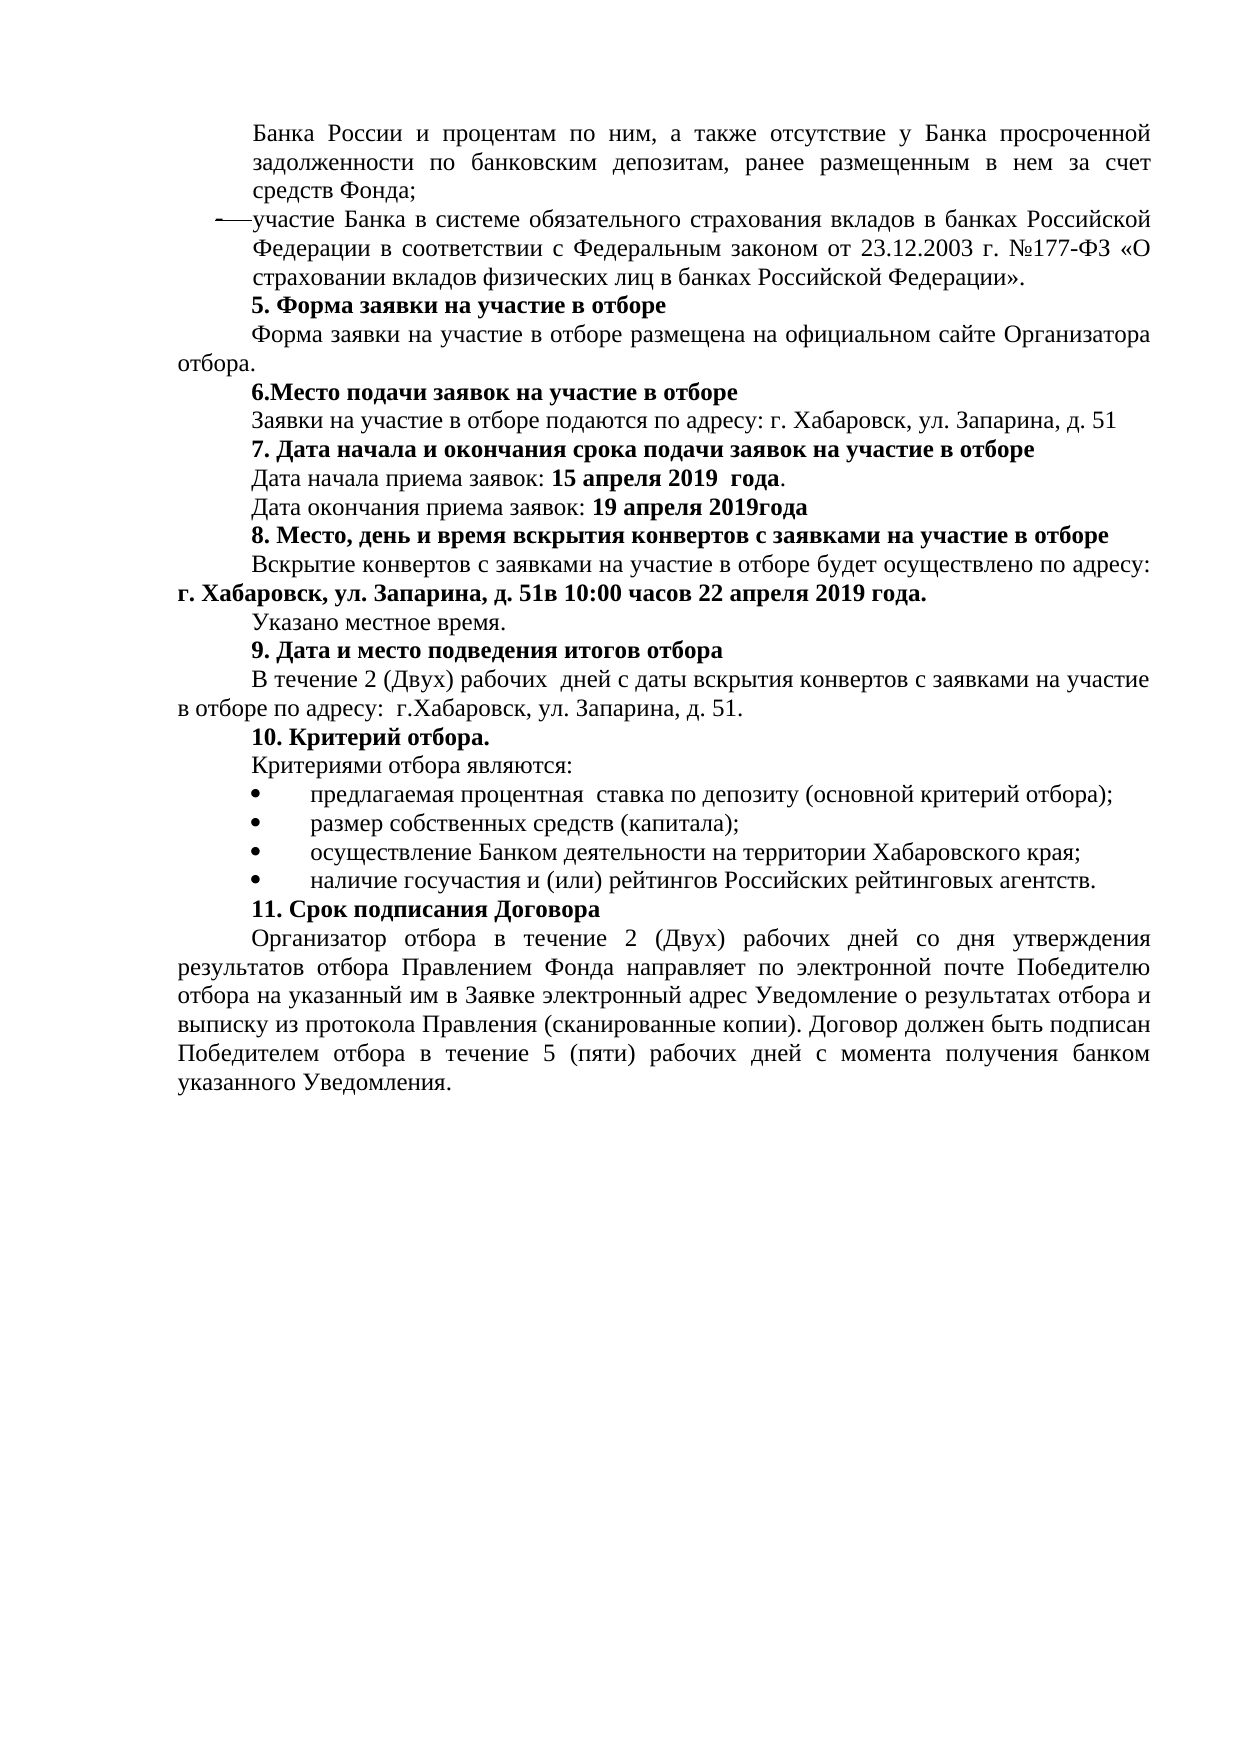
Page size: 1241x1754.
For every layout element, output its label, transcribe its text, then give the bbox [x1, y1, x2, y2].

text Вскрытие конвертов с заявками на участие в отборе будет осуществлено по адресу: г. Хабаровск, ул. Запарина, д. 51в 10:00 часов 22 апреля 2019 года. [177, 549, 1152, 607]
text Форма заявки на участие в отборе размещена на официальном сайте Организатора отбора. [177, 319, 1152, 377]
text 5. Форма заявки на участие в отборе [177, 291, 1152, 319]
text 7. Дата начала и окончания срока подачи заявок на участие в отборе [177, 434, 1152, 463]
text 6.Место подачи заявок на участие в отборе [177, 377, 1152, 406]
text 10. Критерий отбора. [177, 722, 1152, 751]
text Заявки на участие в отборе подаются по адресу: г. Хабаровск, ул. Запарина, д. 51 [177, 406, 1152, 434]
text Организатор отбора в течение 2 (Двух) рабочих дней со дня утверждения результатов отбора Правлением Фонда направляет по электронной почте Победителю отбора на указанный им в Заявке электронный адрес Уведомление о результатах отбора и выписку из протокола Правления (сканированные копии). Договор должен быть подписан Победителем отбора в течение 5 (пяти) рабочих дней с момента получения банком указанного Уведомления. [177, 923, 1152, 1096]
list наличие госучастия и (или) рейтингов Российских рейтинговых агентств. [177, 866, 1152, 894]
list предлагаемая процентная ставка по депозиту (основной критерий отбора); [177, 779, 1152, 808]
list осуществление Банком деятельности на территории Хабаровского края; [177, 837, 1152, 866]
text Дата окончания приема заявок: 19 апреля 2019года [177, 492, 1152, 521]
text 11. Срок подписания Договора [177, 894, 1152, 923]
text 8. Место, день и время вскрытия конвертов с заявками на участие в отборе [177, 521, 1152, 549]
text Дата начала приема заявок: 15 апреля 2019 года. [177, 463, 1152, 492]
text Критериями отбора являются: [177, 751, 1152, 779]
list участие Банка в системе обязательного страхования вкладов в банках Российской Федерации в соответствии с Федеральным законом от 23.12.2003 г. №177-ФЗ «О страховании вкладов физических лиц в банках Российской Федерации». [215, 204, 1152, 291]
text 9. Дата и место подведения итогов отбора [177, 636, 1152, 664]
text В течение 2 (Двух) рабочих дней с даты вскрытия конвертов с заявками на участие в отборе по адресу: г.Хабаровск, ул. Запарина, д. 51. [177, 664, 1152, 722]
list размер собственных средств (капитала); [177, 808, 1152, 837]
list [215, 118, 1152, 204]
text Указано местное время. [177, 607, 1152, 636]
